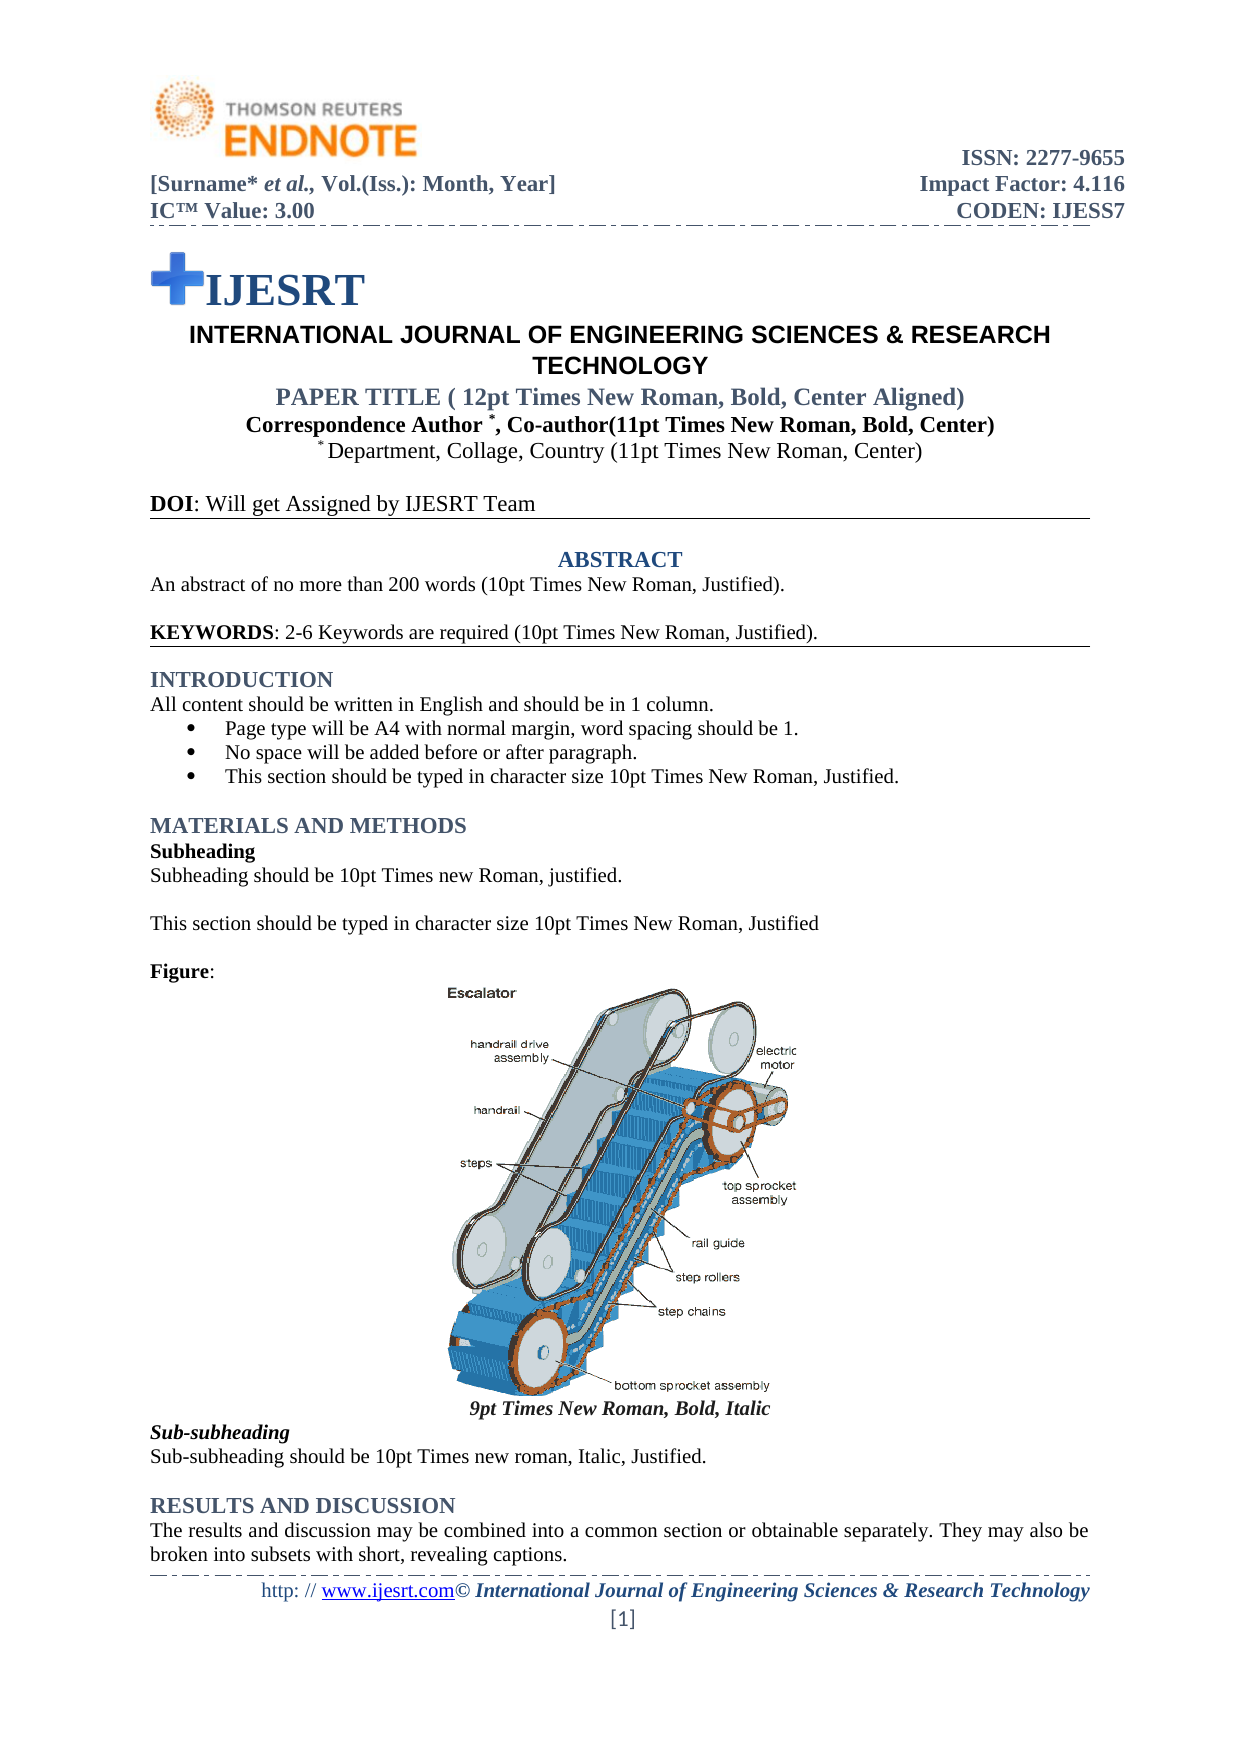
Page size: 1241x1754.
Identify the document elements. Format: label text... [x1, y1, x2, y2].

text An abstract of no more than 200 words (10pt Times New Roman, Justified). [150, 572, 1090, 596]
list This section should be typed in character size 10pt Times New Roman, Justified. [187, 764, 1090, 788]
text International Journal of Engineering Sciences & Research Technology [150, 320, 1090, 380]
text Subheading [150, 839, 1090, 863]
picture [150, 251, 205, 306]
text KEYWORDS: 2-6 Keywords are required (10pt Times New Roman, Justified). [150, 620, 1090, 646]
list No space will be added before or after paragraph. [187, 740, 1090, 764]
text MATERIALS AND METHODS [150, 812, 1090, 839]
list Page type will be A4 with normal margin, word spacing should be 1. [187, 716, 1090, 740]
picture [150, 75, 422, 166]
text Correspondence Author *, Co-author(11pt Times New Roman, Bold, Center) [150, 411, 1090, 437]
text All content should be written in English and should be in 1 column. [150, 692, 1090, 716]
text Sub-subheading [150, 1420, 1090, 1444]
text INTRODUCTION [150, 666, 1090, 692]
text ABSTRACT [150, 546, 1090, 572]
picture [443, 983, 797, 1396]
text Subheading should be 10pt Times new Roman, justified. [150, 863, 1090, 887]
text DOI: Will get Assigned by IJESRT Team [150, 490, 1090, 518]
text PAPER TITLE ( 12pt Times New Roman, Bold, Center Aligned) [150, 382, 1090, 411]
text Sub-subheading should be 10pt Times new roman, Italic, Justified. [150, 1444, 1090, 1468]
text This section should be typed in character size 10pt Times New Roman, Justified [150, 911, 1090, 935]
text 9pt Times New Roman, Bold, Italic [150, 1396, 1090, 1420]
text Figure: [150, 959, 1090, 983]
text * Department, Collage, Country (11pt Times New Roman, Center) [150, 437, 1090, 463]
text IJESRT [150, 251, 1090, 316]
text RESULTS AND DISCUSSION [150, 1492, 1090, 1518]
text The results and discussion may be combined into a common section or obtainable separately. They may also be broken into subsets with short, revealing captions. [150, 1518, 1090, 1566]
